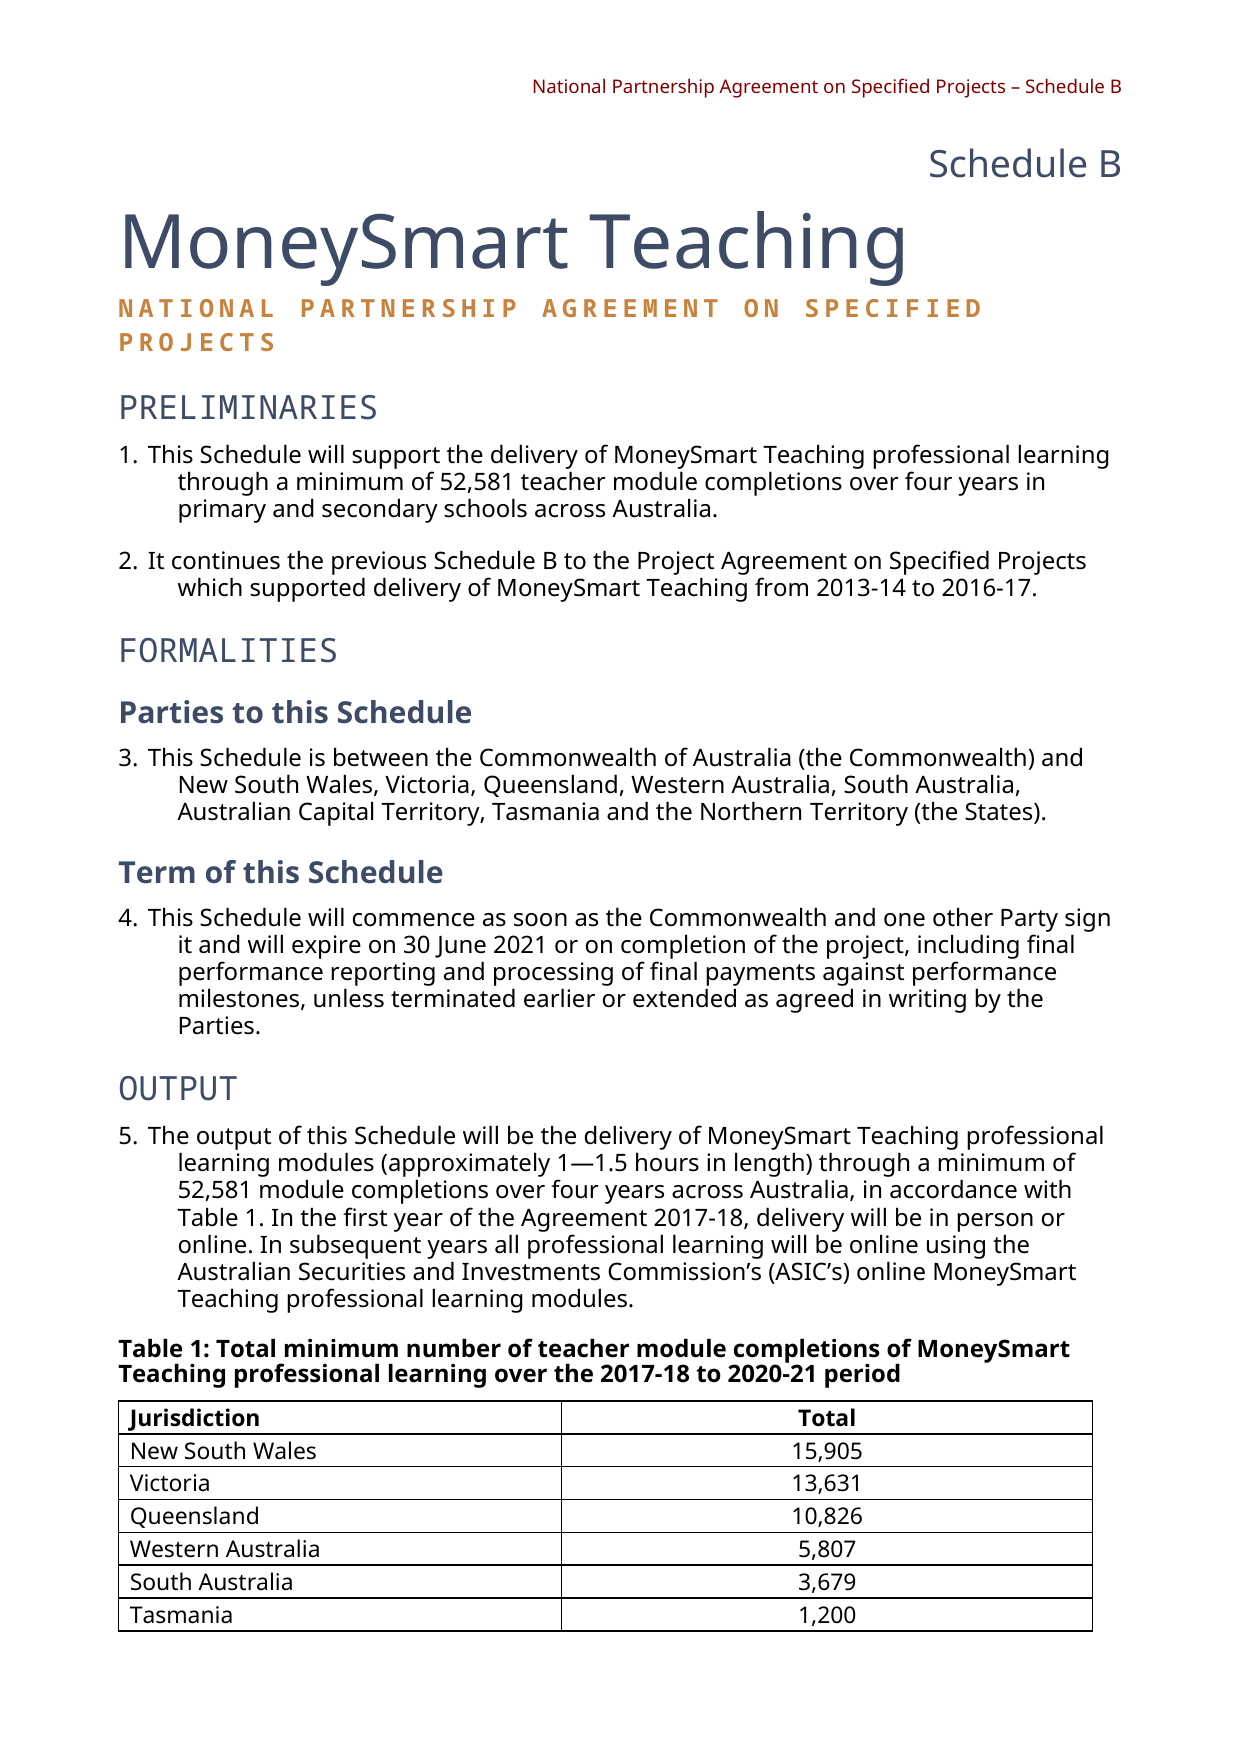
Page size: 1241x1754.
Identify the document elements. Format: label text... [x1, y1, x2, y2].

table_header Jurisdiction [119, 1402, 561, 1433]
table_cell Western Australia [119, 1533, 561, 1564]
subtitle National Partnership Agreement on specified projects [118, 291, 1122, 359]
list This Schedule will commence as soon as the Commonwealth and one other Party sign it and will expire on 30 June 2021 or on completion of the project, including final performance reporting and processing of final payments against performance milestones, unless terminated earlier or extended as agreed in writing by the Parties. [118, 905, 1122, 1040]
table_cell 3,679 [562, 1566, 1092, 1597]
table_cell South Australia [119, 1566, 561, 1597]
table_cell 15,905 [562, 1435, 1092, 1466]
list This Schedule will support the delivery of MoneySmart Teaching professional learning through a minimum of 52,581 teacher module completions over four years in primary and secondary schools across Australia. [118, 442, 1122, 523]
subtitle Schedule B [118, 137, 1122, 188]
list This Schedule is between the Commonwealth of Australia (the Commonwealth) and New South Wales, Victoria, Queensland, Western Australia, South Australia, Australian Capital Territory, Tasmania and the Northern Territory (the States). [118, 745, 1122, 826]
table_cell Victoria [119, 1467, 561, 1499]
table_cell 1,200 [562, 1599, 1092, 1630]
subtitle Term of this Schedule [118, 851, 1122, 892]
table_cell 13,631 [562, 1467, 1092, 1499]
table_cell Tasmania [119, 1599, 561, 1630]
subtitle Parties to this Schedule [118, 691, 1122, 732]
table_header Total [562, 1402, 1092, 1433]
subtitle output [118, 1065, 1122, 1111]
list It continues the previous Schedule B to the Project Agreement on Specified Projects which supported delivery of MoneySmart Teaching from 2013-14 to 2016-17. [118, 548, 1122, 602]
text Table 1: Total minimum number of teacher module completions of MoneySmart Teaching professional learning over the 2017-18 to 2020-21 period [118, 1338, 1122, 1388]
table_cell 10,826 [562, 1500, 1092, 1531]
table_cell 5,807 [562, 1533, 1092, 1564]
table_cell Queensland [119, 1500, 561, 1531]
subtitle preliminaries [118, 384, 1122, 429]
table_cell New South Wales [119, 1435, 561, 1466]
title MoneySmart Teaching [118, 188, 1122, 291]
subtitle Formalities [118, 627, 1122, 672]
list The output of this Schedule will be the delivery of MoneySmart Teaching professional learning modules (approximately 1—1.5 hours in length) through a minimum of 52,581 module completions over four years across Australia, in accordance with Table 1. In the first year of the Agreement 2017-18, delivery will be in person or online. In subsequent years all professional learning will be online using the Australian Securities and Investments Commission’s (ASIC’s) online MoneySmart Teaching professional learning modules. [118, 1123, 1122, 1313]
